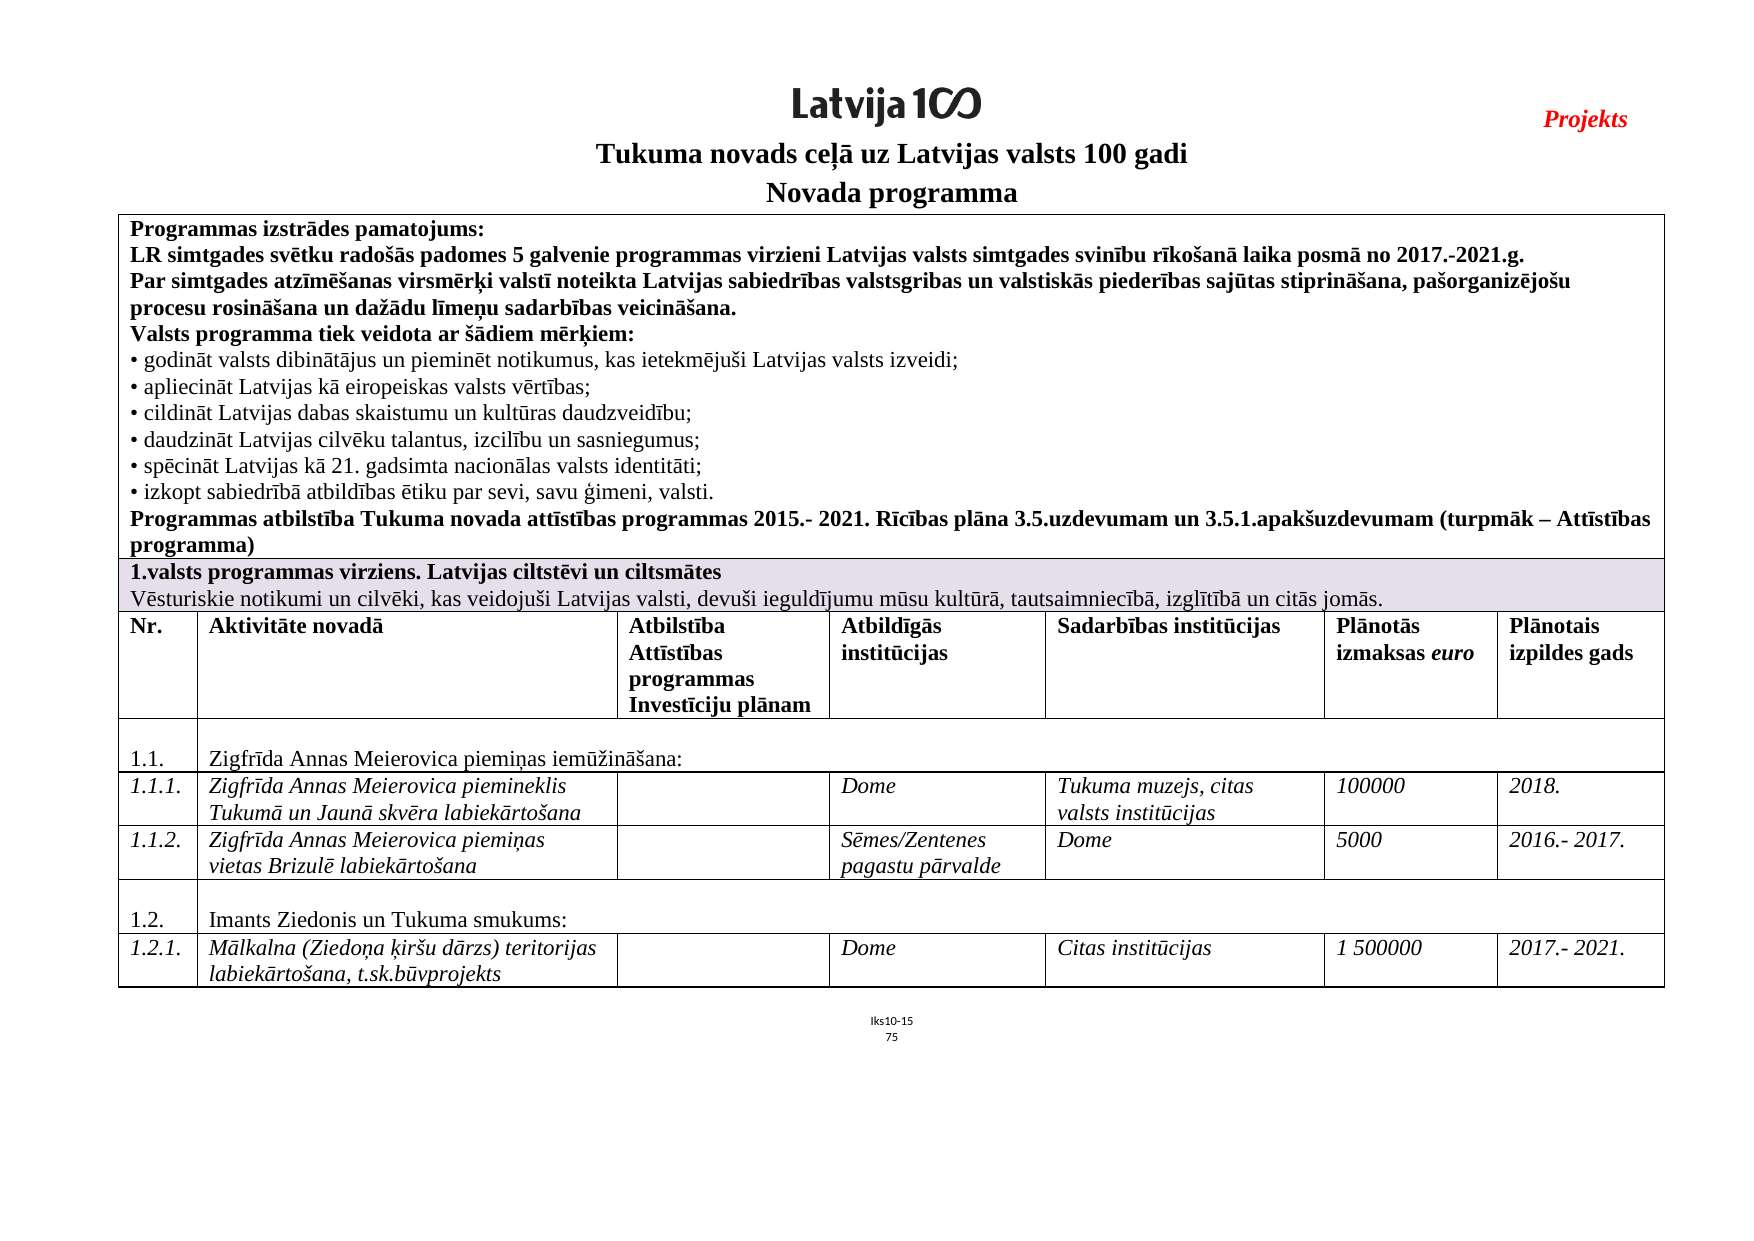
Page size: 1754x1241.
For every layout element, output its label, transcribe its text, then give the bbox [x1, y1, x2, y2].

table_cell Sadarbības institūcijas [1046, 612, 1324, 718]
table_cell 2017.- 2021. [1498, 934, 1664, 986]
table_cell 1.1. [119, 719, 197, 771]
table_cell Atbildīgās institūcijas [830, 612, 1045, 718]
table_cell 2018. [1498, 773, 1664, 825]
table_cell Atbilstība Attīstības programmas Investīciju plānam [618, 612, 829, 718]
table_cell [618, 773, 829, 825]
table_cell Dome [830, 934, 1045, 986]
picture [793, 87, 981, 127]
table_cell Zigfrīda Annas Meierovica piemiņas iemūžināšana: [198, 719, 1664, 771]
table_header Programmas izstrādes pamatojums: LR simtgades svētku radošās padomes 5 galvenie programmas virzieni Latvijas valsts simtgades svinību rīkošanā laika posmā no 2017.-2021.g. Par simtgades atzīmēšanas virsmērķi valstī noteikta Latvijas sabiedrības valstsgribas un valstiskās piederības sajūtas stiprināšana, pašorganizējošu procesu rosināšana un dažādu līmeņu sadarbības veicināšana. Valsts programma tiek veidota ar šādiem mērķiem: • godināt valsts dibinātājus un pieminēt notikumus, kas ietekmējuši Latvijas valsts izveidi; • apliecināt Latvijas kā eiropeiskas valsts vērtības; • cildināt Latvijas dabas skaistumu un kultūras daudzveidību; • daudzināt Latvijas cilvēku talantus, izcilību un sasniegumus; • spēcināt Latvijas kā 21. gadsimta nacionālas valsts identitāti; • izkopt sabiedrībā atbildības ētiku par sevi, savu ģimeni, valsti. Programmas atbilstība Tukuma novada attīstības programmas 2015.- 2021. Rīcības plāna 3.5.uzdevumam un 3.5.1.apakšuzdevumam (turpmāk – Attīstības programma) [119, 215, 1664, 557]
text Projekts [118, 88, 1665, 132]
table_cell Plānotais izpildes gads [1498, 612, 1664, 718]
table_cell 1.2.1. [119, 934, 197, 986]
table_cell Nr. [119, 612, 197, 718]
table_cell 1 500000 [1325, 934, 1497, 986]
table_cell [618, 826, 829, 879]
table_cell Tukuma muzejs, citas valsts institūcijas [1046, 773, 1324, 825]
table_cell 2016.- 2017. [1498, 826, 1664, 879]
table_cell 1.1.1. [119, 773, 197, 825]
table_cell Dome [830, 773, 1045, 825]
table_cell 100000 [1325, 773, 1497, 825]
table_cell Imants Ziedonis un Tukuma smukums: [198, 880, 1664, 933]
table_cell Aktivitāte novadā [198, 612, 617, 718]
table_cell 1.1.2. [119, 826, 197, 879]
text Tukuma novads ceļā uz Latvijas valsts 100 gadi [118, 137, 1665, 170]
table_cell Mālkalna (Ziedoņa ķiršu dārzs) teritorijas labiekārtošana, t.sk.būvprojekts [198, 934, 617, 986]
table_cell 5000 [1325, 826, 1497, 879]
table_cell Dome [1046, 826, 1324, 879]
table_cell Plānotās izmaksas euro [1325, 612, 1497, 718]
table_cell Zigfrīda Annas Meierovica piemiņas vietas Brizulē labiekārtošana [198, 826, 617, 879]
table_cell [618, 934, 829, 986]
table_cell Citas institūcijas [1046, 934, 1324, 986]
table_cell 1.valsts programmas virziens. Latvijas ciltstēvi un ciltsmātes Vēsturiskie notikumi un cilvēki, kas veidojuši Latvijas valsti, devuši ieguldījumu mūsu kultūrā, tautsaimniecībā, izglītībā un citās jomās. [119, 559, 1664, 611]
text Novada programma [118, 175, 1665, 209]
table_cell Sēmes/Zentenes pagastu pārvalde [830, 826, 1045, 879]
table_cell Zigfrīda Annas Meierovica piemineklis Tukumā un Jaunā skvēra labiekārtošana [198, 773, 617, 825]
table_cell 1.2. [119, 880, 197, 933]
